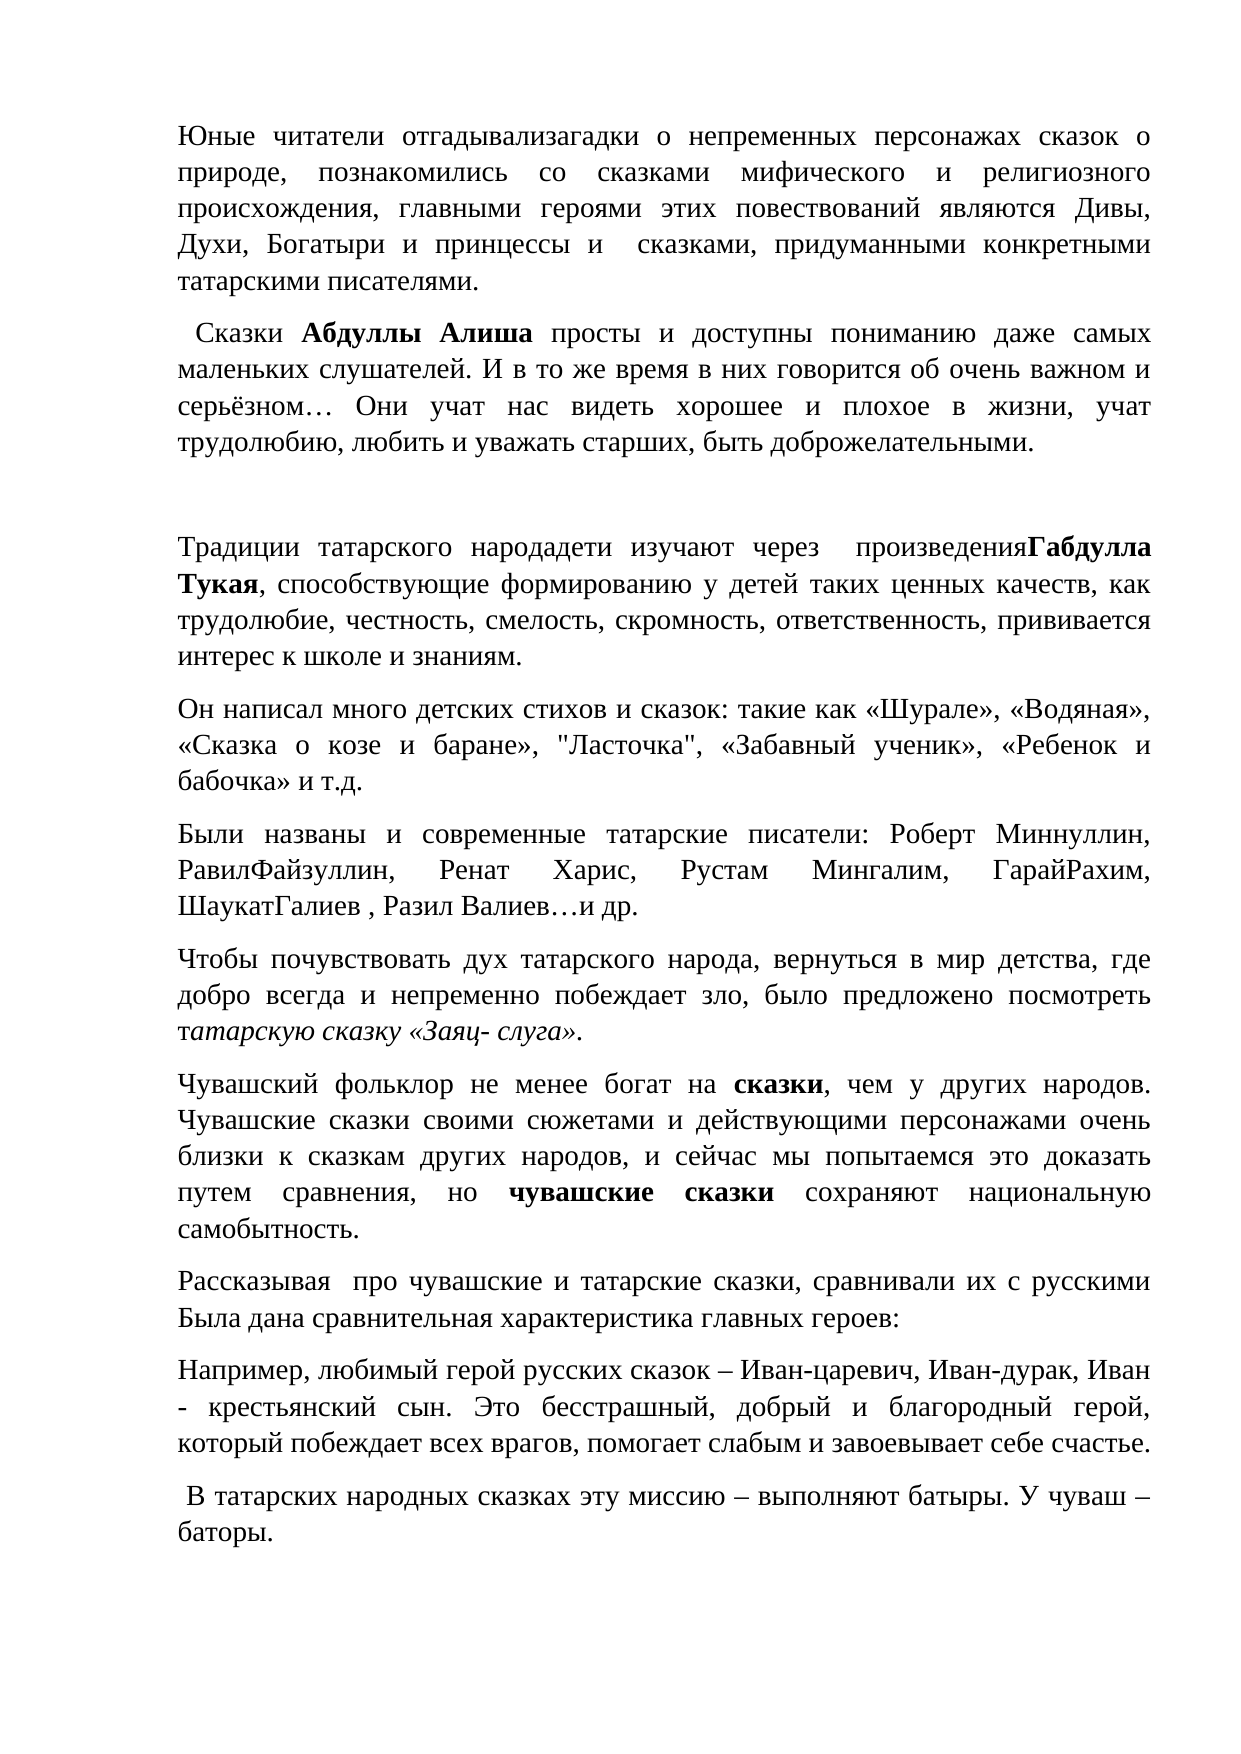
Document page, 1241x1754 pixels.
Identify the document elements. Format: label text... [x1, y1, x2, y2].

text Традиции татарского народадети изучают через произведенияГабдулла Тукая, способствующие формированию у детей таких ценных качеств, как трудолюбие, честность, смелость, скромность, ответственность, прививается интерес к школе и знаниям. [177, 529, 1152, 672]
text Сказки Абдуллы Алиша просты и доступны пониманию даже самых маленьких слушателей. И в то же время в них говорится об очень важном и серьёзном… Они учат нас видеть хорошее и плохое в жизни, учат трудолюбию, любить и уважать старших, быть доброжелательными. [177, 316, 1152, 457]
text Чтобы почувствовать дух татарского народа, вернуться в мир детства, где добро всегда и непременно побеждает зло, было предложено посмотреть татарскую сказку «Заяц- слуга». [177, 941, 1152, 1047]
text Рассказывая про чувашские и татарские сказки, сравнивали их с русскими Была дана сравнительная характеристика главных героев: [177, 1263, 1152, 1333]
text Он написал много детских стихов и сказок: такие как «Шурале», «Водяная», «Сказка о козе и баране», "Ласточка", «Забавный ученик», «Ребенок и бабочка» и т.д. [177, 691, 1152, 797]
text Были названы и современные татарские писатели: Роберт Миннуллин, РавилФайзуллин, Ренат Харис, Рустам Мингалим, ГарайРахим, ШаукатГалиев , Разил Валиев…и др. [177, 816, 1152, 922]
text Чувашский фольклор не менее богат на сказки, чем у других народов. Чувашские сказки своими сюжетами и действующими персонажами очень близки к сказкам других народов, и сейчас мы попытаемся это доказать путем сравнения, но чувашские сказки сохраняют национальную самобытность. [177, 1066, 1152, 1244]
text В татарских народных сказках эту миссию – выполняют батыры. У чуваш – баторы. [177, 1478, 1152, 1547]
text Например, любимый герой русских сказок – Иван-царевич, Иван-дурак, Иван - крестьянский сын. Это бесстрашный, добрый и благородный герой, который побеждает всех врагов, помогает слабым и завоевывает себе счастье. [177, 1352, 1152, 1458]
text Юные читатели отгадывализагадки о непременных персонажах сказок о природе, познакомились со сказками мифического и религиозного происхождения, главными героями этих повествований являются Дивы, Духи, Богатыри и принцессы и сказками, придуманными конкретными татарскими писателями. [177, 118, 1152, 296]
